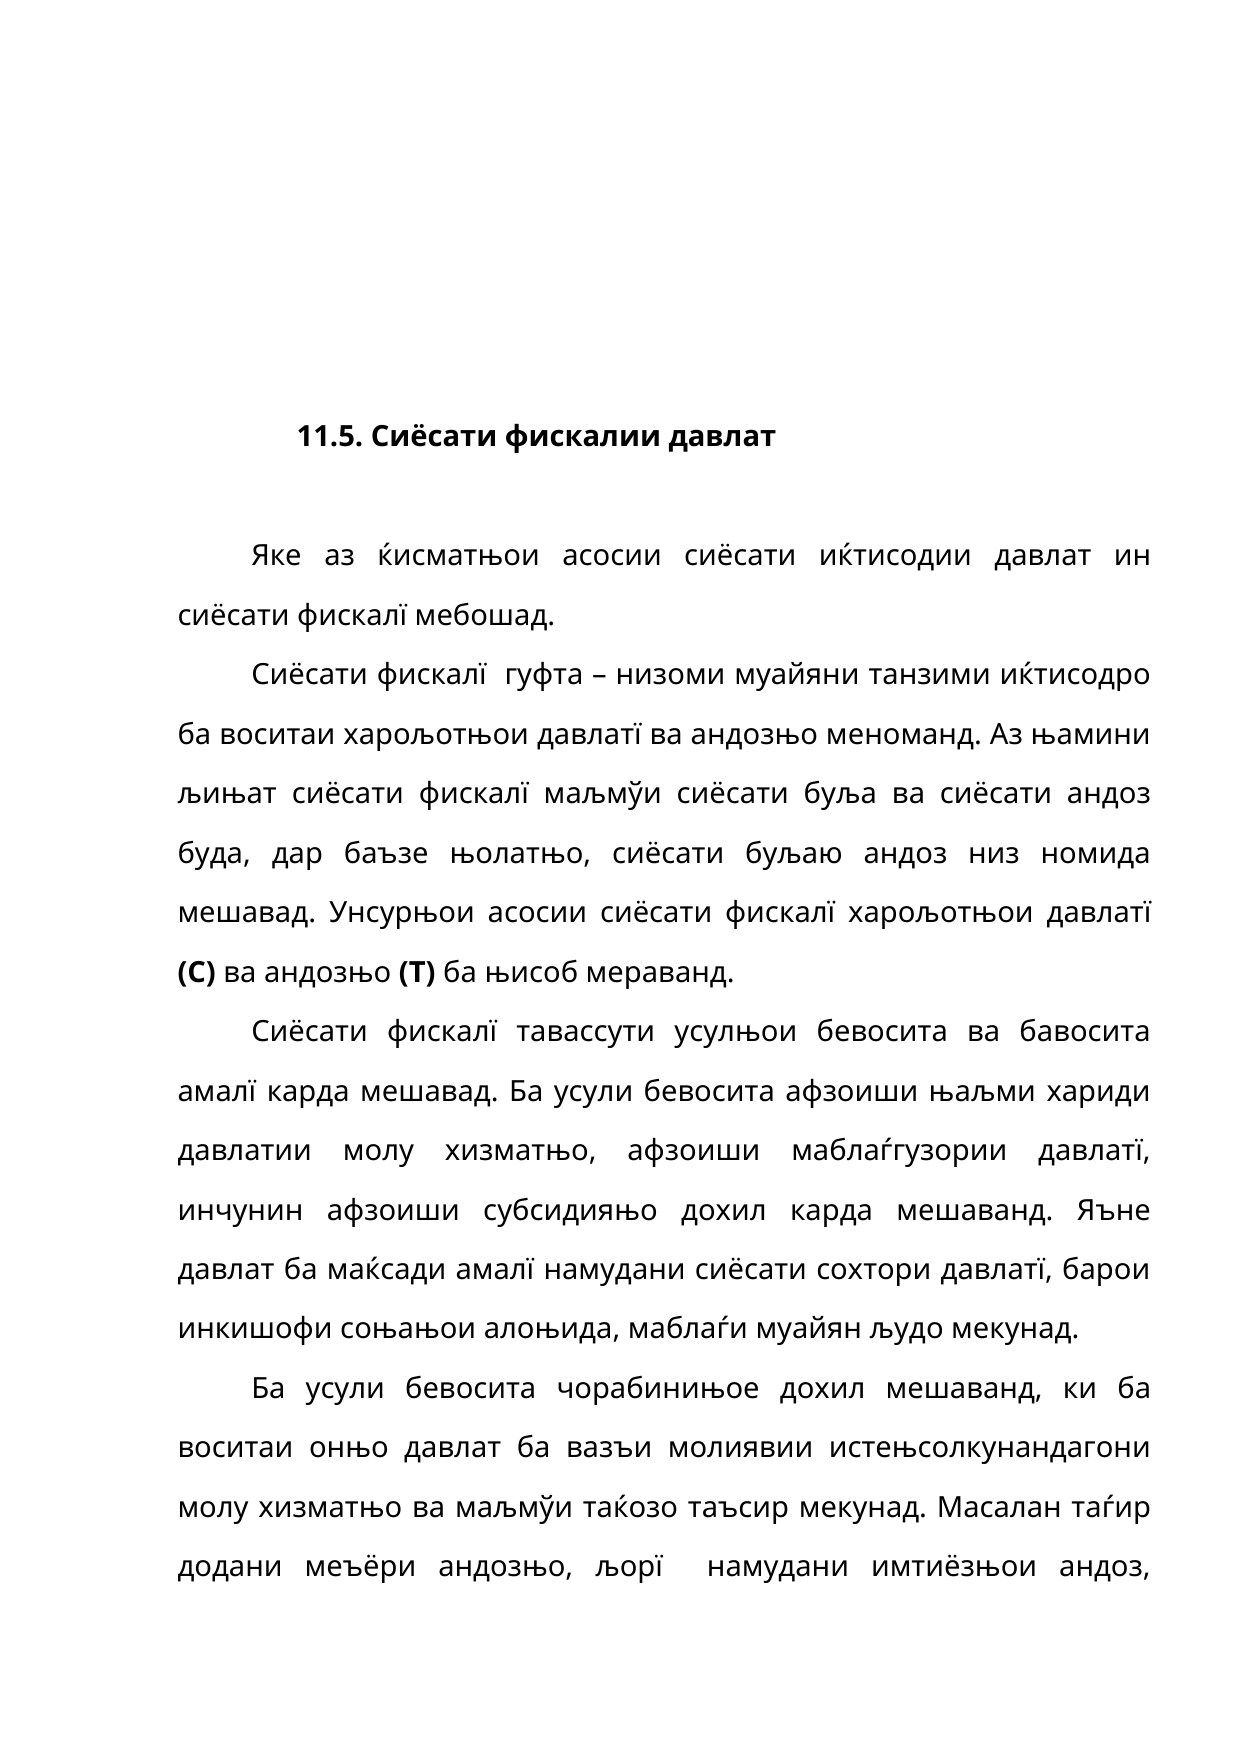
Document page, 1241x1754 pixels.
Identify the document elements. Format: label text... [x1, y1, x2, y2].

text Сиёсати фискалї тавассути усулњои бевосита ва бавосита амалї карда мешавад. Ба усули бевосита афзоиши њаљми хариди давлатии молу хизматњо, афзоиши маблаѓгузории давлатї, инчунин афзоиши субсидияњо дохил карда мешаванд. Яъне давлат ба маќсади амалї намудани сиёсати сохтори давлатї, барои инкишофи соњањои алоњида, маблаѓи муайян људо мекунад. [177, 1010, 1152, 1347]
text 11.5. Сиёсати фискалии давлат [177, 416, 1152, 455]
text Сиёсати фискалї гуфта – низоми муайяни танзими иќтисодро ба воситаи харољотњои давлатї ва андозњо меноманд. Аз њамини љињат сиёсати фискалї маљмўи сиёсати буља ва сиёсати андоз буда, дар баъзе њолатњо, сиёсати буљаю андоз низ номида мешавад. Унсурњои асосии сиёсати фискалї харољотњои давлатї (С) ва андозњо (Т) ба њисоб мераванд. [177, 653, 1152, 991]
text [177, 1367, 1152, 1585]
text Яке аз ќисматњои асосии сиёсати иќтисодии давлат ин сиёсати фискалї мебошад. [177, 534, 1152, 634]
